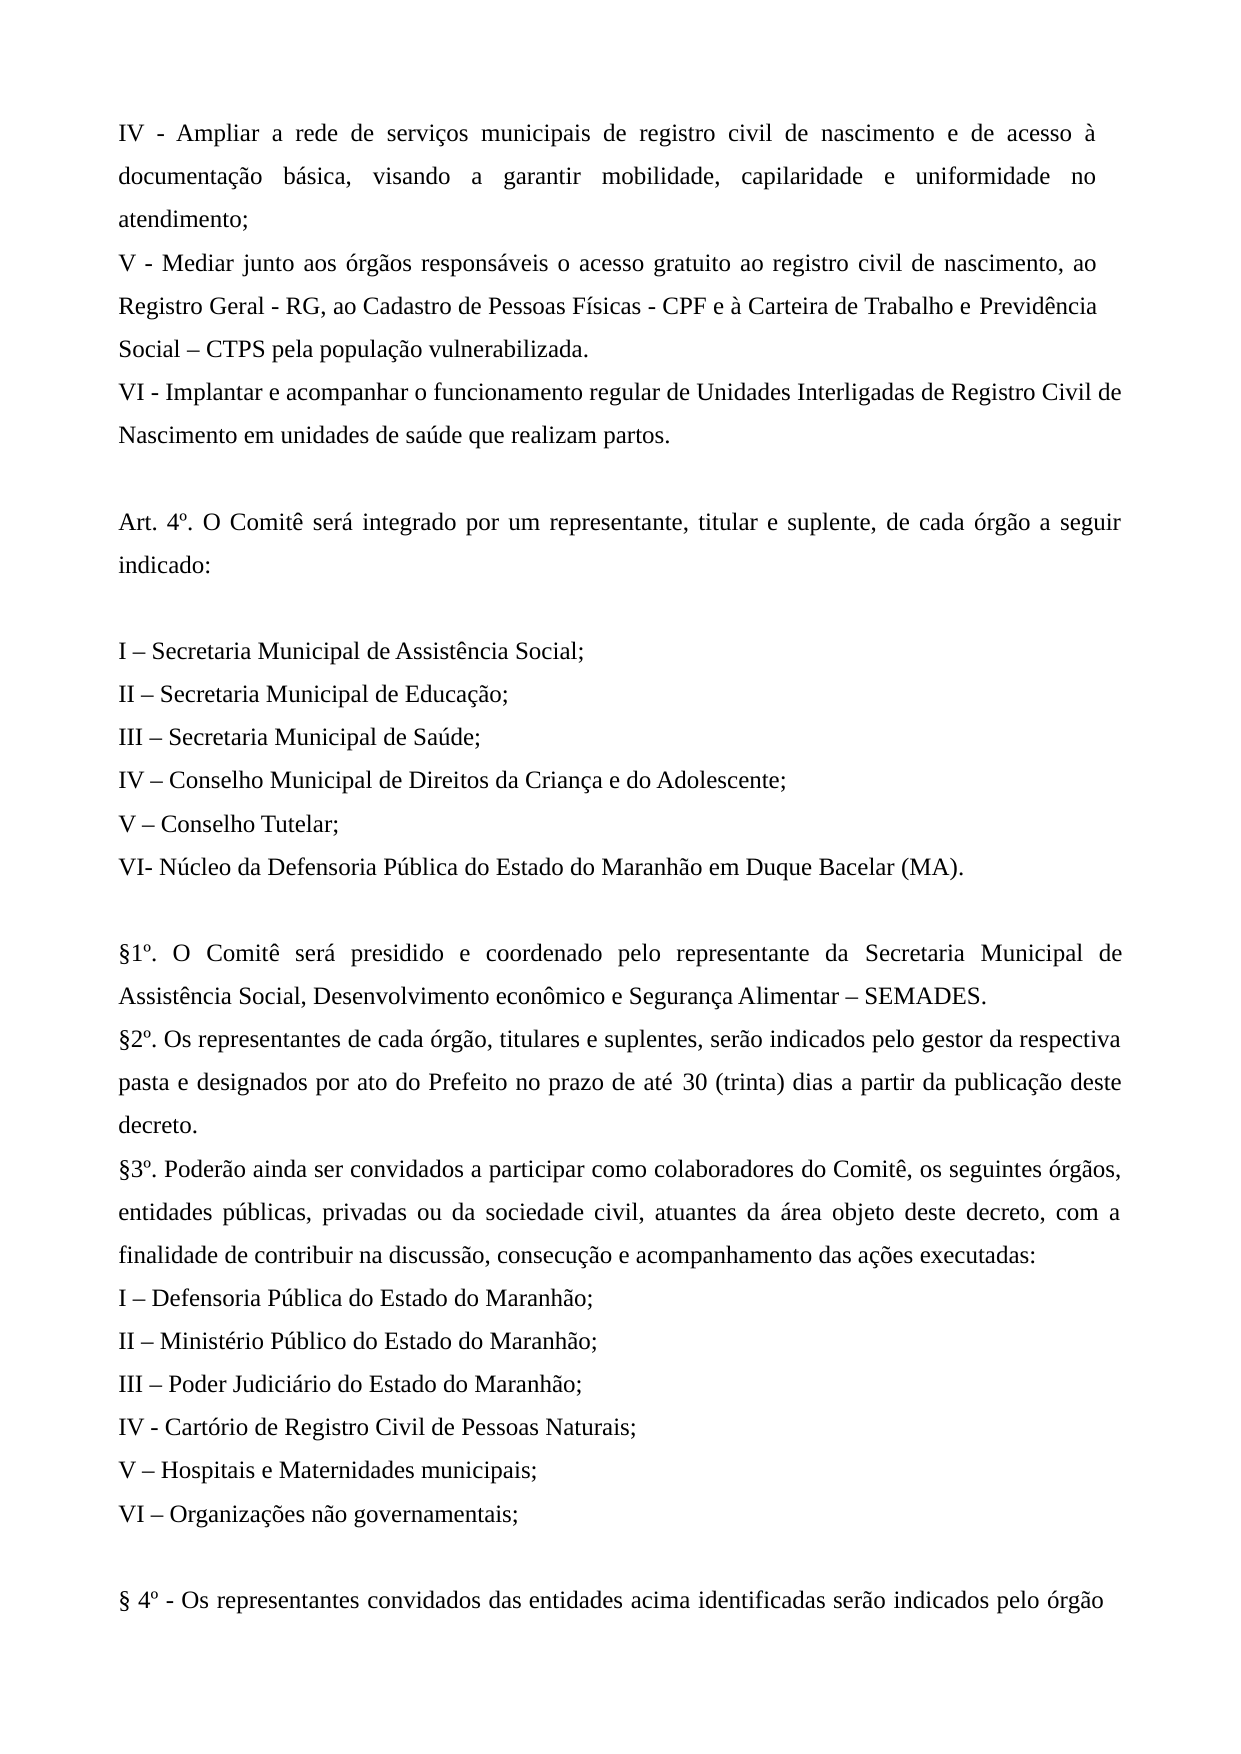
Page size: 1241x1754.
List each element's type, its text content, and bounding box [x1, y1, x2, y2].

text IV - Cartório de Registro Civil de Pessoas Naturais; [118, 1412, 1122, 1441]
text II – Secretaria Municipal de Educação; [118, 679, 1122, 708]
text III – Poder Judiciário do Estado do Maranhão; [118, 1369, 1122, 1398]
text VI - Implantar e acompanhar o funcionamento regular de Unidades Interligadas de Registro Civil de Nascimento em unidades de saúde que realizam partos. [118, 377, 1122, 449]
text II – Ministério Público do Estado do Maranhão; [118, 1326, 1122, 1355]
text IV - Ampliar a rede de serviços municipais de registro civil de nascimento e de acesso à documentação básica, visando a garantir mobilidade, capilaridade e uniformidade no atendimento; [118, 118, 1097, 233]
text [118, 1585, 1104, 1614]
text VI – Organizações não governamentais; [118, 1499, 1122, 1527]
text I – Defensoria Pública do Estado do Maranhão; [118, 1283, 1122, 1312]
text §1º. O Comitê será presidido e coordenado pelo representante da Secretaria Municipal de Assistência Social, Desenvolvimento econômico e Segurança Alimentar – SEMADES. [118, 938, 1122, 1010]
text IV – Conselho Municipal de Direitos da Criança e do Adolescente; [118, 766, 1122, 794]
text §3º. Poderão ainda ser convidados a participar como colaboradores do Comitê, os seguintes órgãos, entidades públicas, privadas ou da sociedade civil, atuantes da área objeto deste decreto, com a finalidade de contribuir na discussão, consecução e acompanhamento das ações executadas: [118, 1154, 1122, 1269]
text I – Secretaria Municipal de Assistência Social; [118, 636, 1122, 665]
text VI- Núcleo da Defensoria Pública do Estado do Maranhão em Duque Bacelar (MA). [118, 852, 1122, 881]
text V – Conselho Tutelar; [118, 809, 1122, 837]
text V – Hospitais e Maternidades municipais; [118, 1456, 1122, 1484]
text §2º. Os representantes de cada órgão, titulares e suplentes, serão indicados pelo gestor da respectiva pasta e designados por ato do Prefeito no prazo de até 30 (trinta) dias a partir da publicação deste decreto. [118, 1024, 1122, 1139]
text V - Mediar junto aos órgãos responsáveis o acesso gratuito ao registro civil de nascimento, ao Registro Geral - RG, ao Cadastro de Pessoas Físicas - CPF e à Carteira de Trabalho e Previdência Social – CTPS pela população vulnerabilizada. [118, 248, 1097, 363]
text III – Secretaria Municipal de Saúde; [118, 722, 1122, 751]
text Art. 4º. O Comitê será integrado por um representante, titular e suplente, de cada órgão a seguir indicado: [118, 507, 1122, 579]
